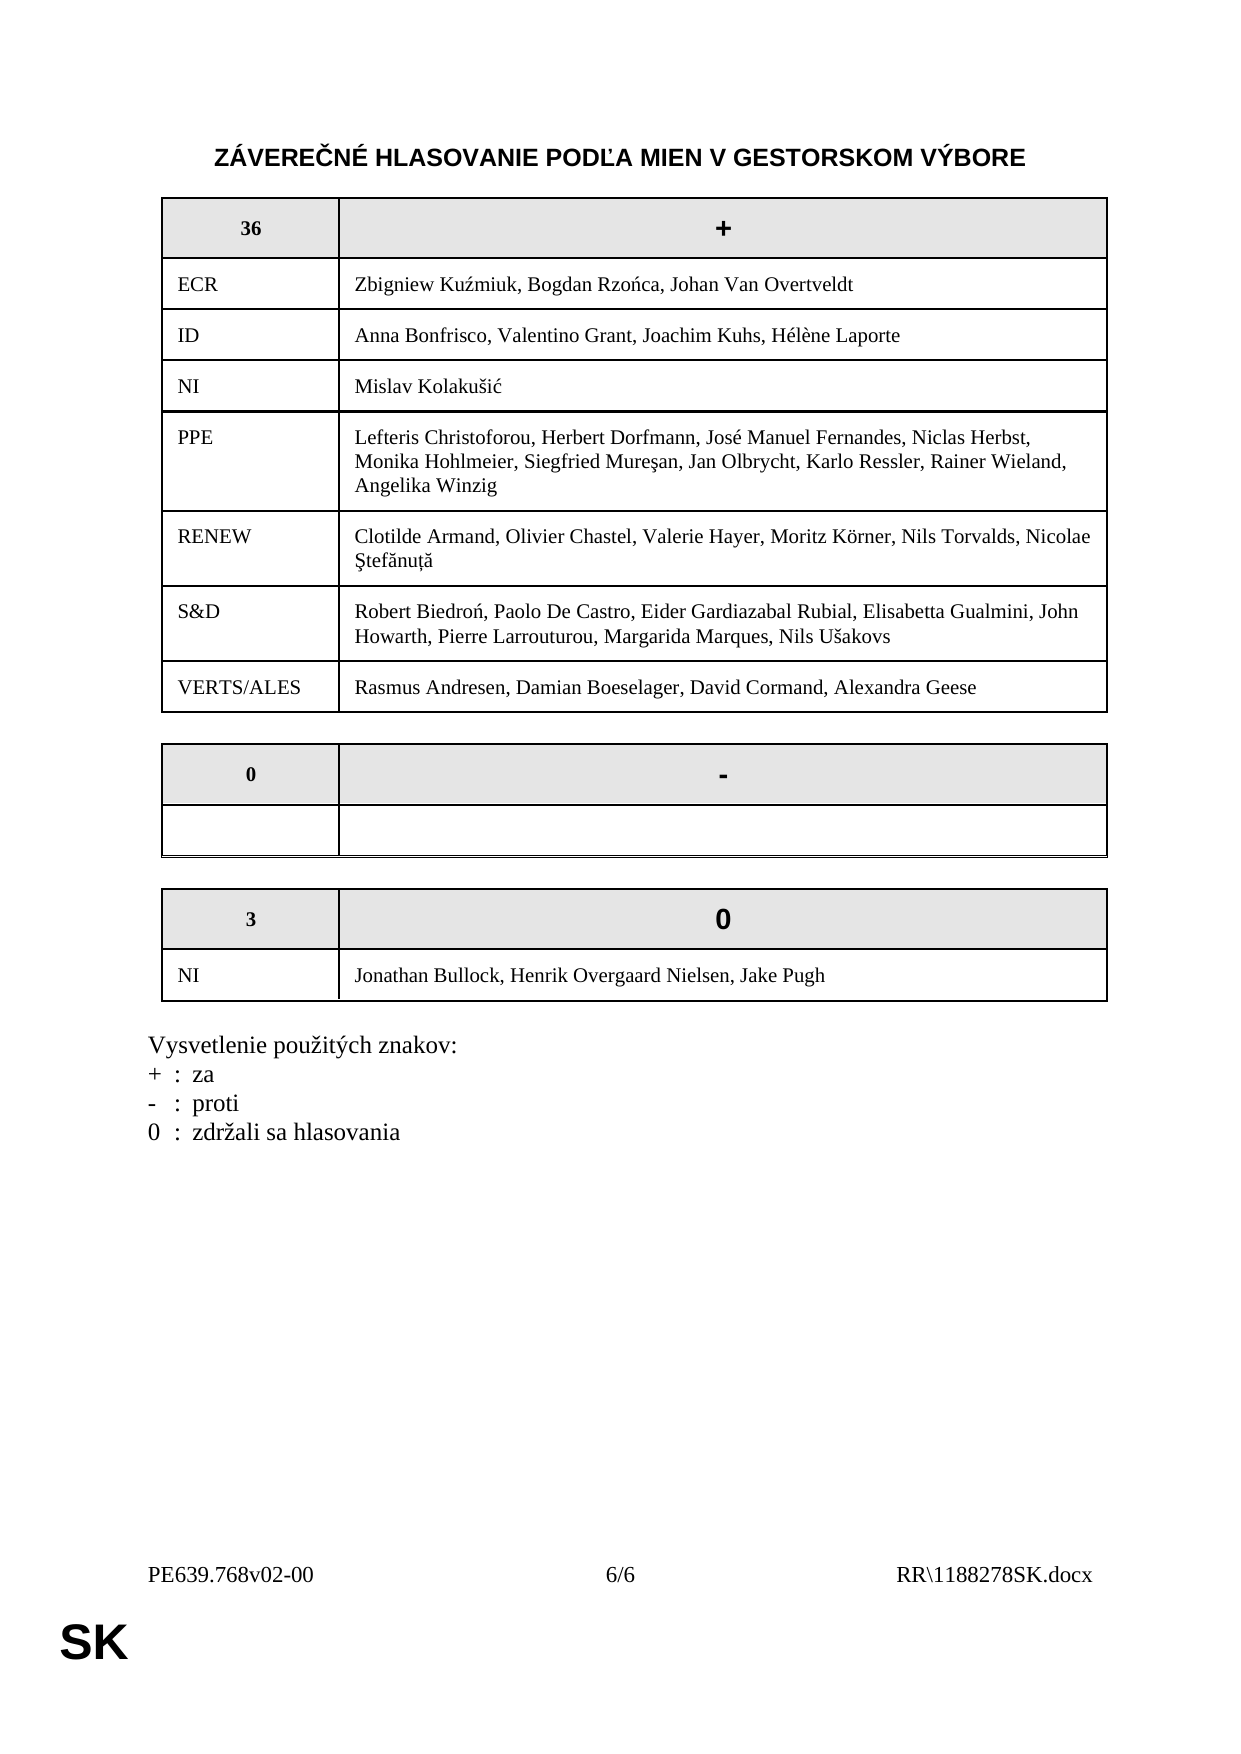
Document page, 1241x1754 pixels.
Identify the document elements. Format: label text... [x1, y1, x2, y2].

table_header - [340, 745, 1106, 803]
text - : proti [148, 1088, 1092, 1117]
table_cell [340, 806, 1106, 854]
table_cell Jonathan Bullock, Henrik Overgaard Nielsen, Jake Pugh [340, 950, 1106, 999]
table_cell VERTS/ALES [163, 662, 338, 711]
table_header 0 [340, 890, 1106, 948]
table_cell RENEW [163, 512, 338, 585]
table_cell Rasmus Andresen, Damian Boeselager, David Cormand, Alexandra Geese [340, 662, 1106, 711]
table_cell Anna Bonfrisco, Valentino Grant, Joachim Kuhs, Hélène Laporte [340, 310, 1106, 359]
table_header + [340, 199, 1106, 257]
table_cell Zbigniew Kuźmiuk, Bogdan Rzońca, Johan Van Overtveldt [340, 259, 1106, 308]
text Vysvetlenie použitých znakov: [148, 1030, 1092, 1059]
table_cell Mislav Kolakušić [340, 361, 1106, 410]
table_cell Lefteris Christoforou, Herbert Dorfmann, José Manuel Fernandes, Niclas Herbst, Monika Hohlmeier, Siegfried Mureşan, Jan Olbrycht, Karlo Ressler, Rainer Wieland, Angelika Winzig [340, 413, 1106, 510]
table_cell [163, 806, 338, 854]
table_cell ECR [163, 259, 338, 308]
table_cell PPE [163, 413, 338, 510]
table_cell ID [163, 310, 338, 359]
table_header 36 [163, 199, 338, 257]
table_cell NI [163, 950, 338, 999]
table_cell Clotilde Armand, Olivier Chastel, Valerie Hayer, Moritz Körner, Nils Torvalds, Nicolae Ştefănuță [340, 512, 1106, 585]
table_cell S&D [163, 587, 338, 660]
table_cell NI [163, 361, 338, 410]
text + : za [148, 1059, 1092, 1088]
table_header 3 [163, 890, 338, 948]
subtitle ZÁVEREČNÉ HLASOVANIE PODĽA MIEN V GESTORSKOM VÝBORE [148, 143, 1092, 172]
table_cell Robert Biedroń, Paolo De Castro, Eider Gardiazabal Rubial, Elisabetta Gualmini, John Howarth, Pierre Larrouturou, Margarida Marques, Nils Ušakovs [340, 587, 1106, 660]
text 0 : zdržali sa hlasovania [148, 1117, 1092, 1145]
table_header 0 [163, 745, 338, 803]
